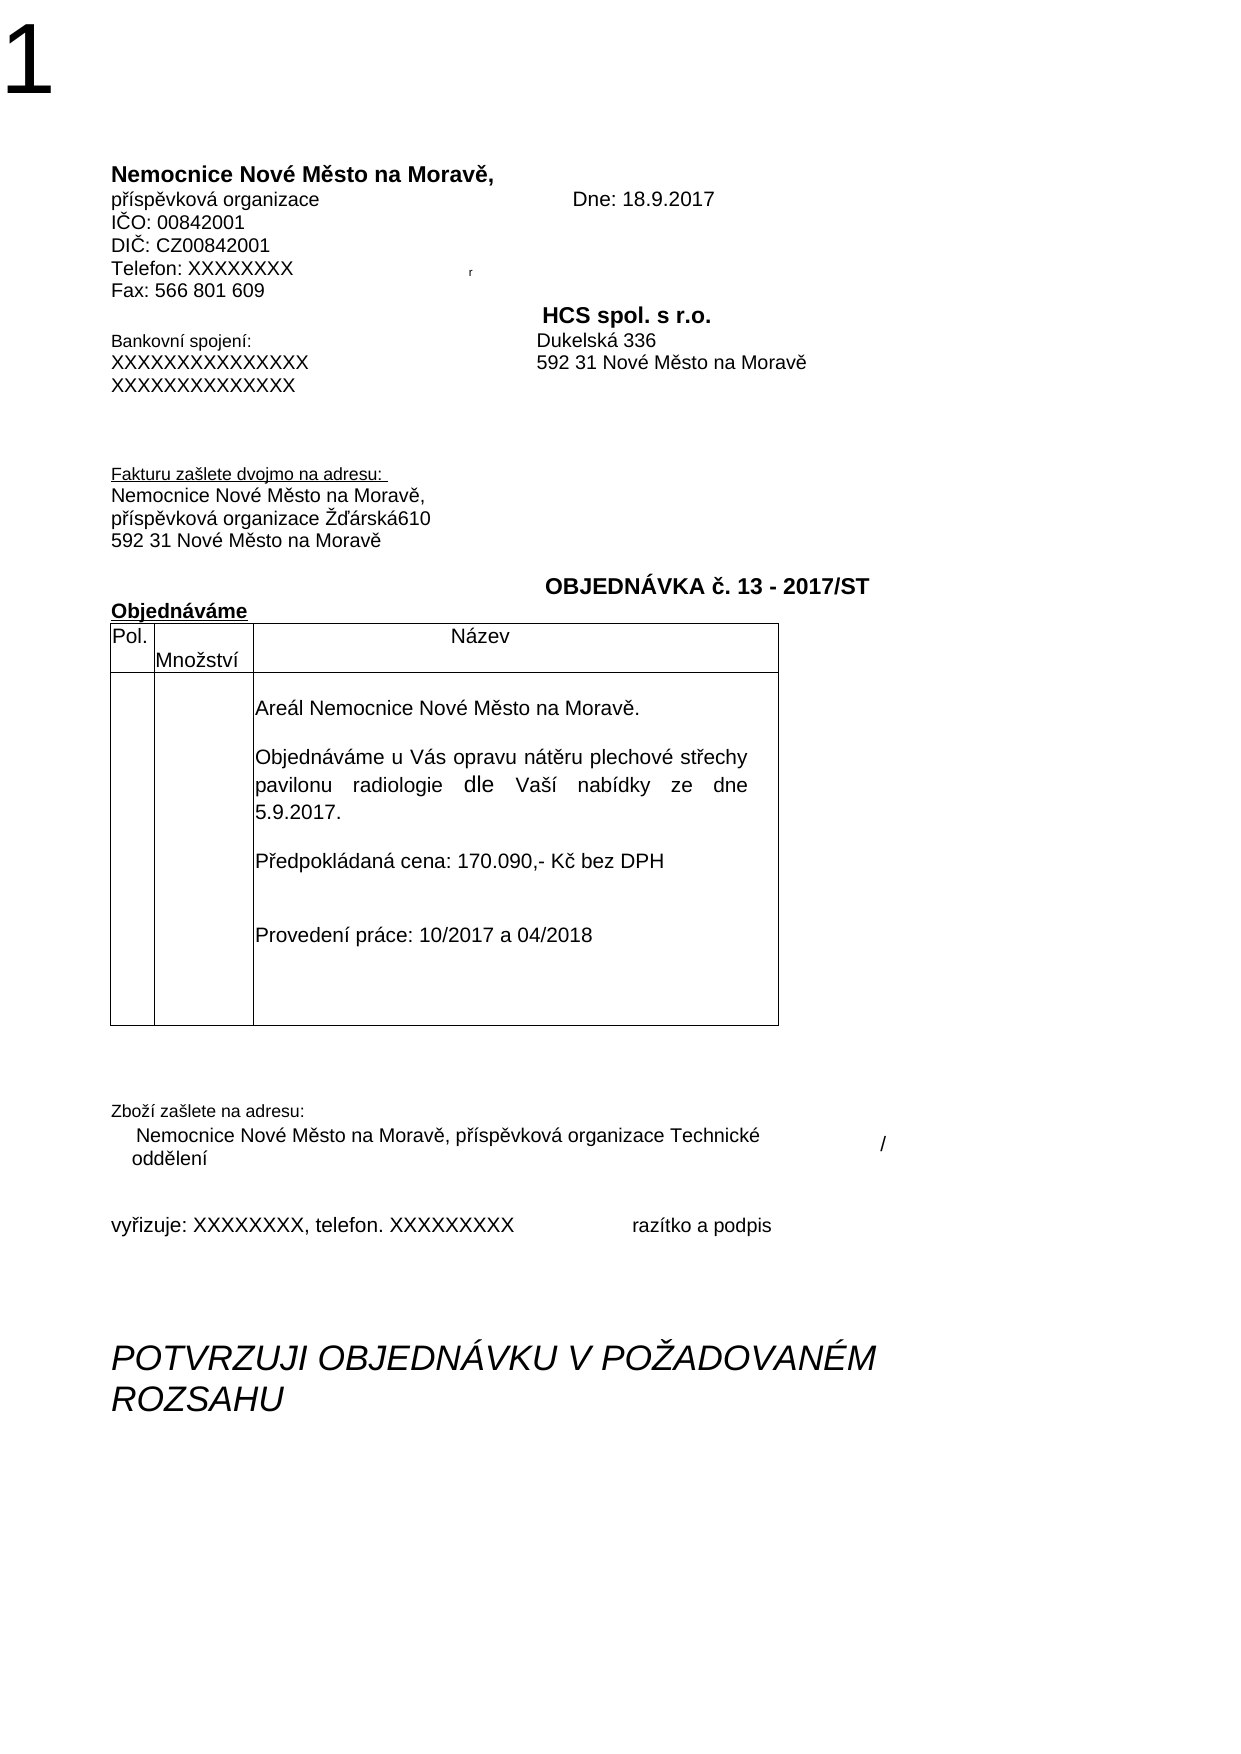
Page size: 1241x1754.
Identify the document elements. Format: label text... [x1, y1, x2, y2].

text 592 31 Nové Město na Moravě [111, 529, 888, 552]
text Bankovní spojení: Dukelská 336 [111, 328, 888, 351]
text Fakturu zašlete dvojmo na adresu: Nemocnice Nové Město na Moravě, příspěvková organizace Žďárská610 [111, 463, 438, 529]
text Zboží zašlete na adresu: [111, 1101, 888, 1121]
table_header Množství [155, 624, 253, 672]
text Telefon: XXXXXXXX r [111, 257, 888, 279]
table_cell [155, 673, 253, 1025]
text XXXXXXXXXXXXXXX 592 31 Nové Město na Moravě [111, 351, 888, 374]
text POTVRZUJI OBJEDNÁVKU V POŽADOVANÉM ROZSAHU [111, 1337, 888, 1418]
text IČO: 00842001 DIČ: CZ00842001 [111, 211, 286, 257]
text HCS spol. s r.o. [542, 302, 888, 328]
table_cell [111, 673, 154, 1025]
text Nemocnice Nové Město na Moravě, [111, 161, 888, 187]
table_header Pol. [111, 624, 154, 672]
text vyřizuje: XXXXXXXX, telefon. XXXXXXXXX razítko a podpis [111, 1213, 888, 1237]
text Fax: 566 801 609 [111, 279, 888, 302]
table_header Název [254, 624, 778, 672]
table_cell Areál Nemocnice Nové Město na Moravě. Objednáváme u Vás opravu nátěru plechové střechy pavilonu radiologie dle Vaší nabídky ze dne 5.9.2017. Předpokládaná cena: 170.090,- Kč bez DPH Provedení práce: 10/2017 a 04/2018 [254, 673, 778, 1025]
text Objednáváme [111, 599, 888, 623]
text OBJEDNÁVKA č. 13 - 2017/ST [111, 573, 869, 599]
text příspěvková organizace Dne: 18.9.2017 [111, 187, 888, 211]
text XXXXXXXXXXXXXX [111, 374, 888, 397]
text Nemocnice Nové Město na Moravě, příspěvková organizace Technické oddělení [132, 1124, 830, 1169]
